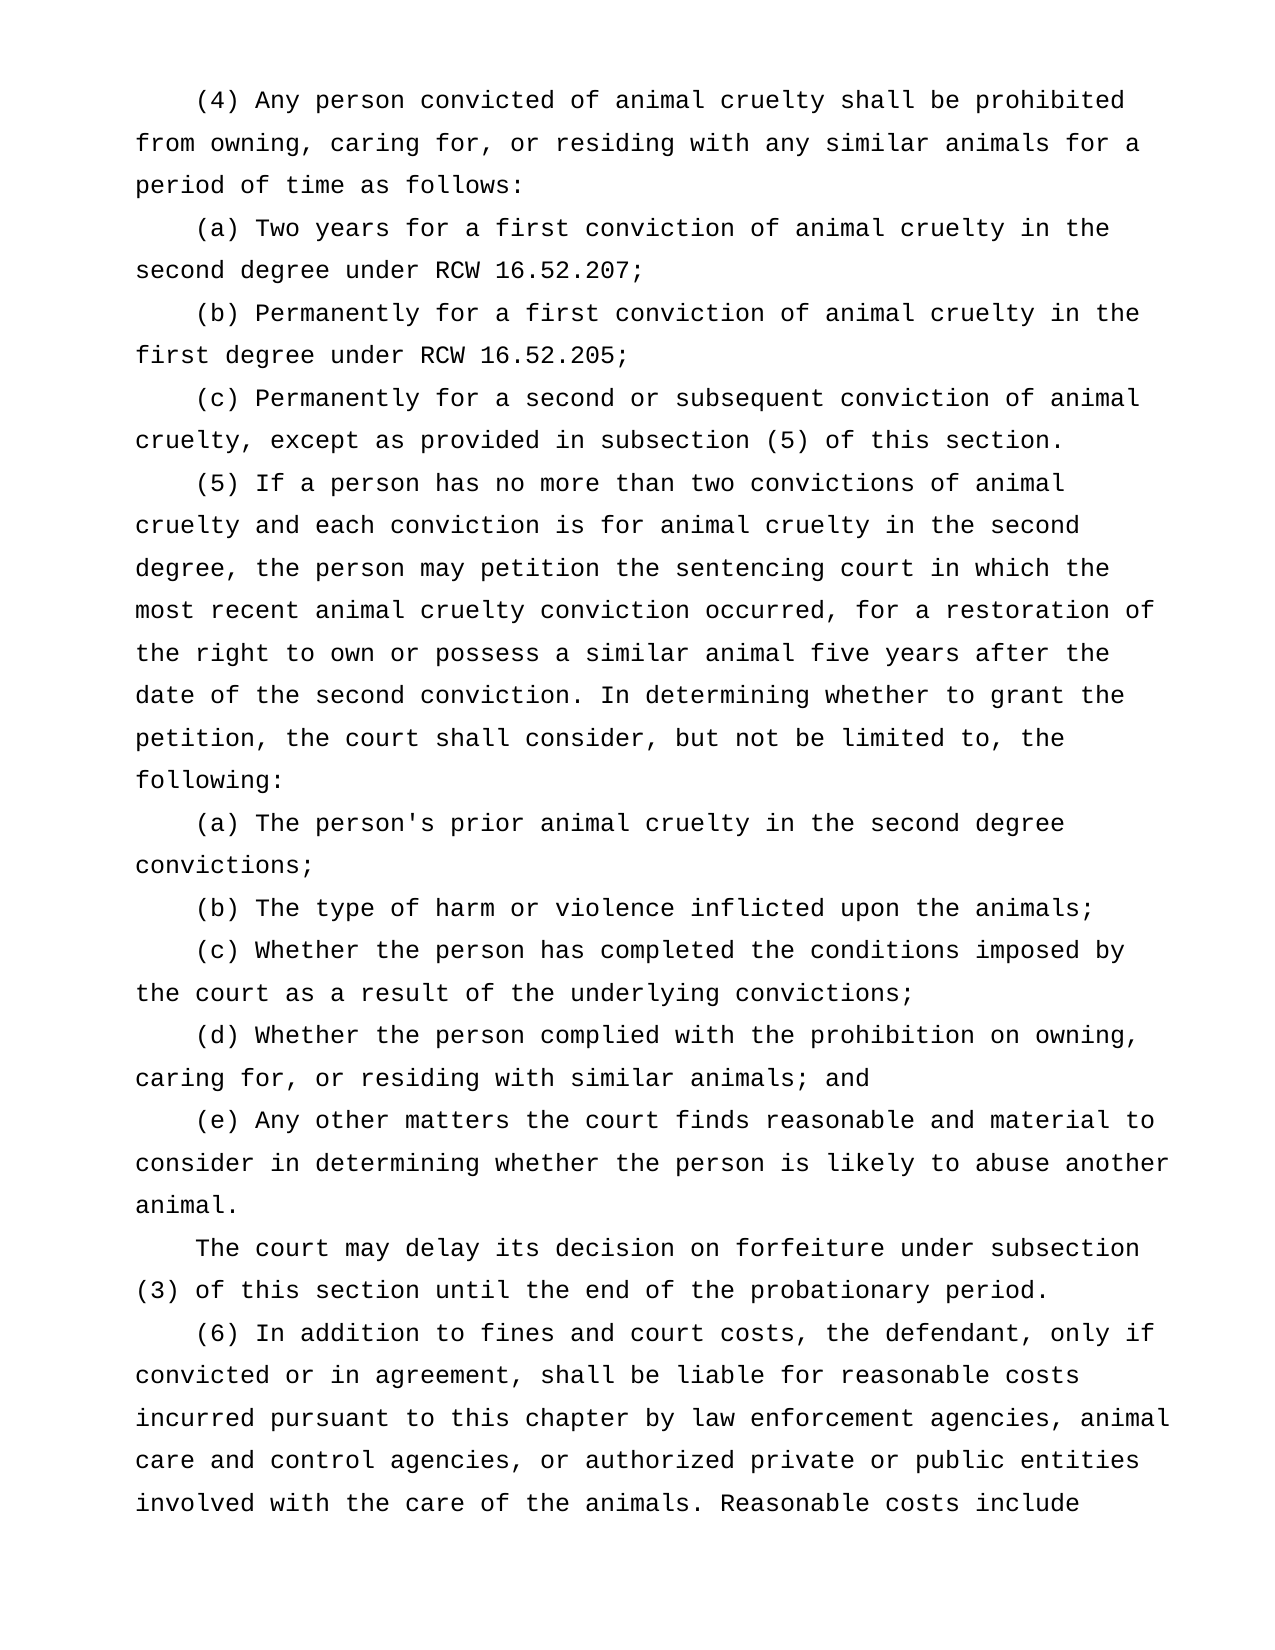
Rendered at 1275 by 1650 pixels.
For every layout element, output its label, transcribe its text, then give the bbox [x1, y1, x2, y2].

text The court may delay its decision on forfeiture under subsection (3) of this section until the end of the probationary period. [135, 1222, 1170, 1307]
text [135, 1307, 1170, 1520]
text (c) Whether the person has completed the conditions imposed by the court as a result of the underlying convictions; [135, 925, 1170, 1010]
text (4) Any person convicted of animal cruelty shall be prohibited from owning, caring for, or residing with any similar animals for a period of time as follows: [135, 75, 1170, 202]
text (b) The type of harm or violence inflicted upon the animals; [135, 882, 1170, 925]
text (b) Permanently for a first conviction of animal cruelty in the first degree under RCW 16.52.205; [135, 287, 1170, 372]
text (a) The person's prior animal cruelty in the second degree convictions; [135, 797, 1170, 882]
text (a) Two years for a first conviction of animal cruelty in the second degree under RCW 16.52.207; [135, 202, 1170, 287]
text (e) Any other matters the court finds reasonable and material to consider in determining whether the person is likely to abuse another animal. [135, 1095, 1170, 1222]
text (5) If a person has no more than two convictions of animal cruelty and each conviction is for animal cruelty in the second degree, the person may petition the sentencing court in which the most recent animal cruelty conviction occurred, for a restoration of the right to own or possess a similar animal five years after the date of the second conviction. In determining whether to grant the petition, the court shall consider, but not be limited to, the following: [135, 457, 1170, 797]
text (c) Permanently for a second or subsequent conviction of animal cruelty, except as provided in subsection (5) of this section. [135, 372, 1170, 457]
text (d) Whether the person complied with the prohibition on owning, caring for, or residing with similar animals; and [135, 1010, 1170, 1095]
